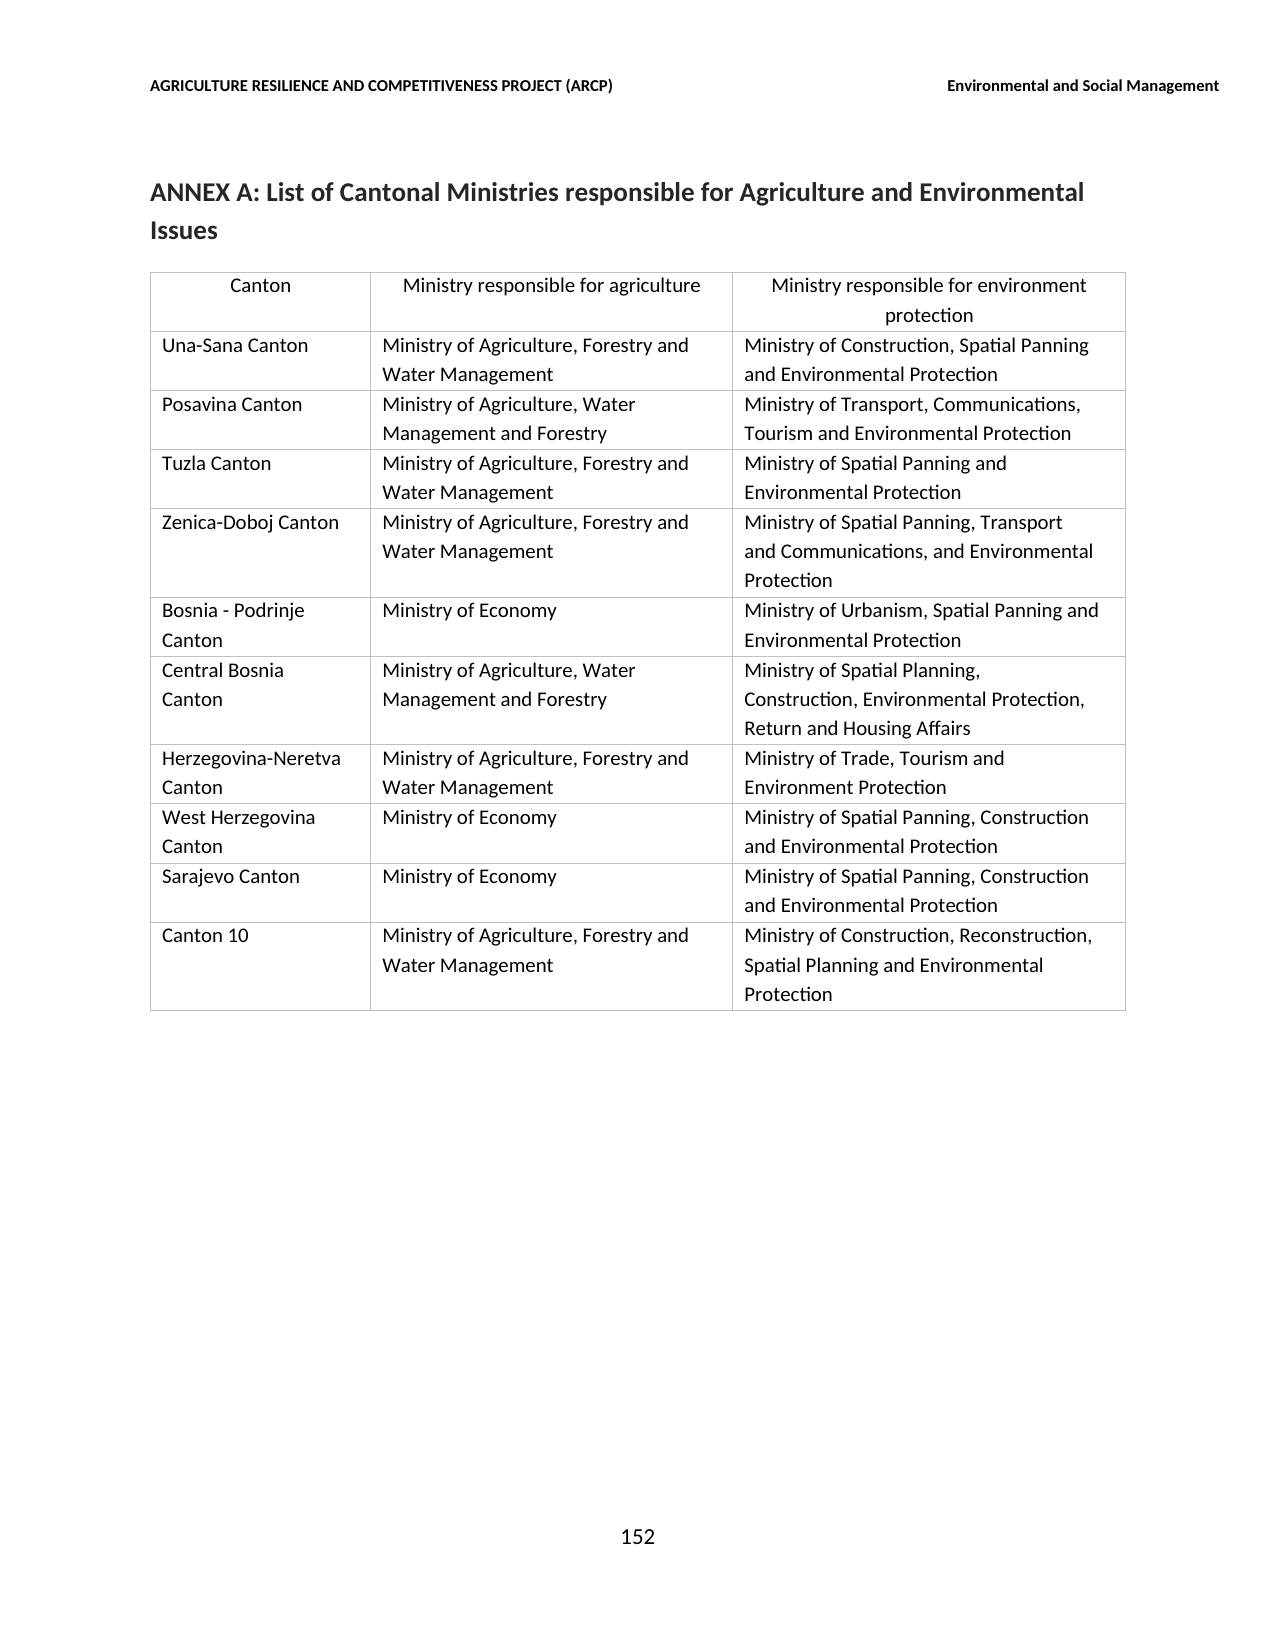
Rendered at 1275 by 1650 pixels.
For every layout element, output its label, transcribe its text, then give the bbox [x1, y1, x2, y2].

table_cell Ministry of Spatial Panning, Construction and Environmental Protection [733, 864, 1125, 922]
subtitle ANNEX A: List of Cantonal Ministries responsible for Agriculture and Environmental Issues [150, 175, 1125, 246]
table_cell Central Bosnia Canton [151, 657, 370, 744]
table_cell Ministry of Agriculture, Forestry and Water Management [371, 745, 732, 803]
table_cell Ministry of Transport, Communications, Tourism and Environmental Protection [733, 391, 1125, 449]
table_cell Zenica-Doboj Canton [151, 509, 370, 597]
table_cell Ministry of Construction, Reconstruction, Spatial Planning and Environmental Protection [733, 923, 1125, 1010]
table_cell Ministry of Trade, Tourism and Environment Protection [733, 745, 1125, 803]
table_cell Ministry of Agriculture, Forestry and Water Management [371, 450, 732, 508]
table_cell Ministry of Economy [371, 864, 732, 922]
table_cell Herzegovina-Neretva Canton [151, 745, 370, 803]
table_cell Una-Sana Canton [151, 332, 370, 390]
table_cell Ministry of Agriculture, Forestry and Water Management [371, 509, 732, 597]
table_cell Ministry of Economy [371, 598, 732, 656]
table_cell Ministry of Urbanism, Spatial Panning and Environmental Protection [733, 598, 1125, 656]
table_cell Canton 10 [151, 923, 370, 1010]
table_cell Ministry of Agriculture, Water Management and Forestry [371, 657, 732, 744]
table_header Ministry responsible for agriculture [371, 273, 732, 331]
table_header Ministry responsible for environment protection [733, 273, 1125, 331]
table_cell Sarajevo Canton [151, 864, 370, 922]
table_cell Ministry of Agriculture, Forestry and Water Management [371, 332, 732, 390]
table_cell Ministry of Spatial Planning, Construction, Environmental Protection, Return and Housing Affairs [733, 657, 1125, 744]
table_cell Ministry of Construction, Spatial Panning and Environmental Protection [733, 332, 1125, 390]
table_cell Ministry of Agriculture, Water Management and Forestry [371, 391, 732, 449]
table_cell Ministry of Agriculture, Forestry and Water Management [371, 923, 732, 1010]
table_header Canton [151, 273, 370, 331]
table_cell Ministry of Spatial Panning and Environmental Protection [733, 450, 1125, 508]
table_cell Ministry of Spatial Panning, Transport and Communications, and Environmental Protection [733, 509, 1125, 597]
table_cell Ministry of Economy [371, 804, 732, 862]
table_cell West Herzegovina Canton [151, 804, 370, 862]
table_cell Posavina Canton [151, 391, 370, 449]
table_cell Ministry of Spatial Panning, Construction and Environmental Protection [733, 804, 1125, 862]
table_cell Bosnia - Podrinje Canton [151, 598, 370, 656]
table_cell Tuzla Canton [151, 450, 370, 508]
